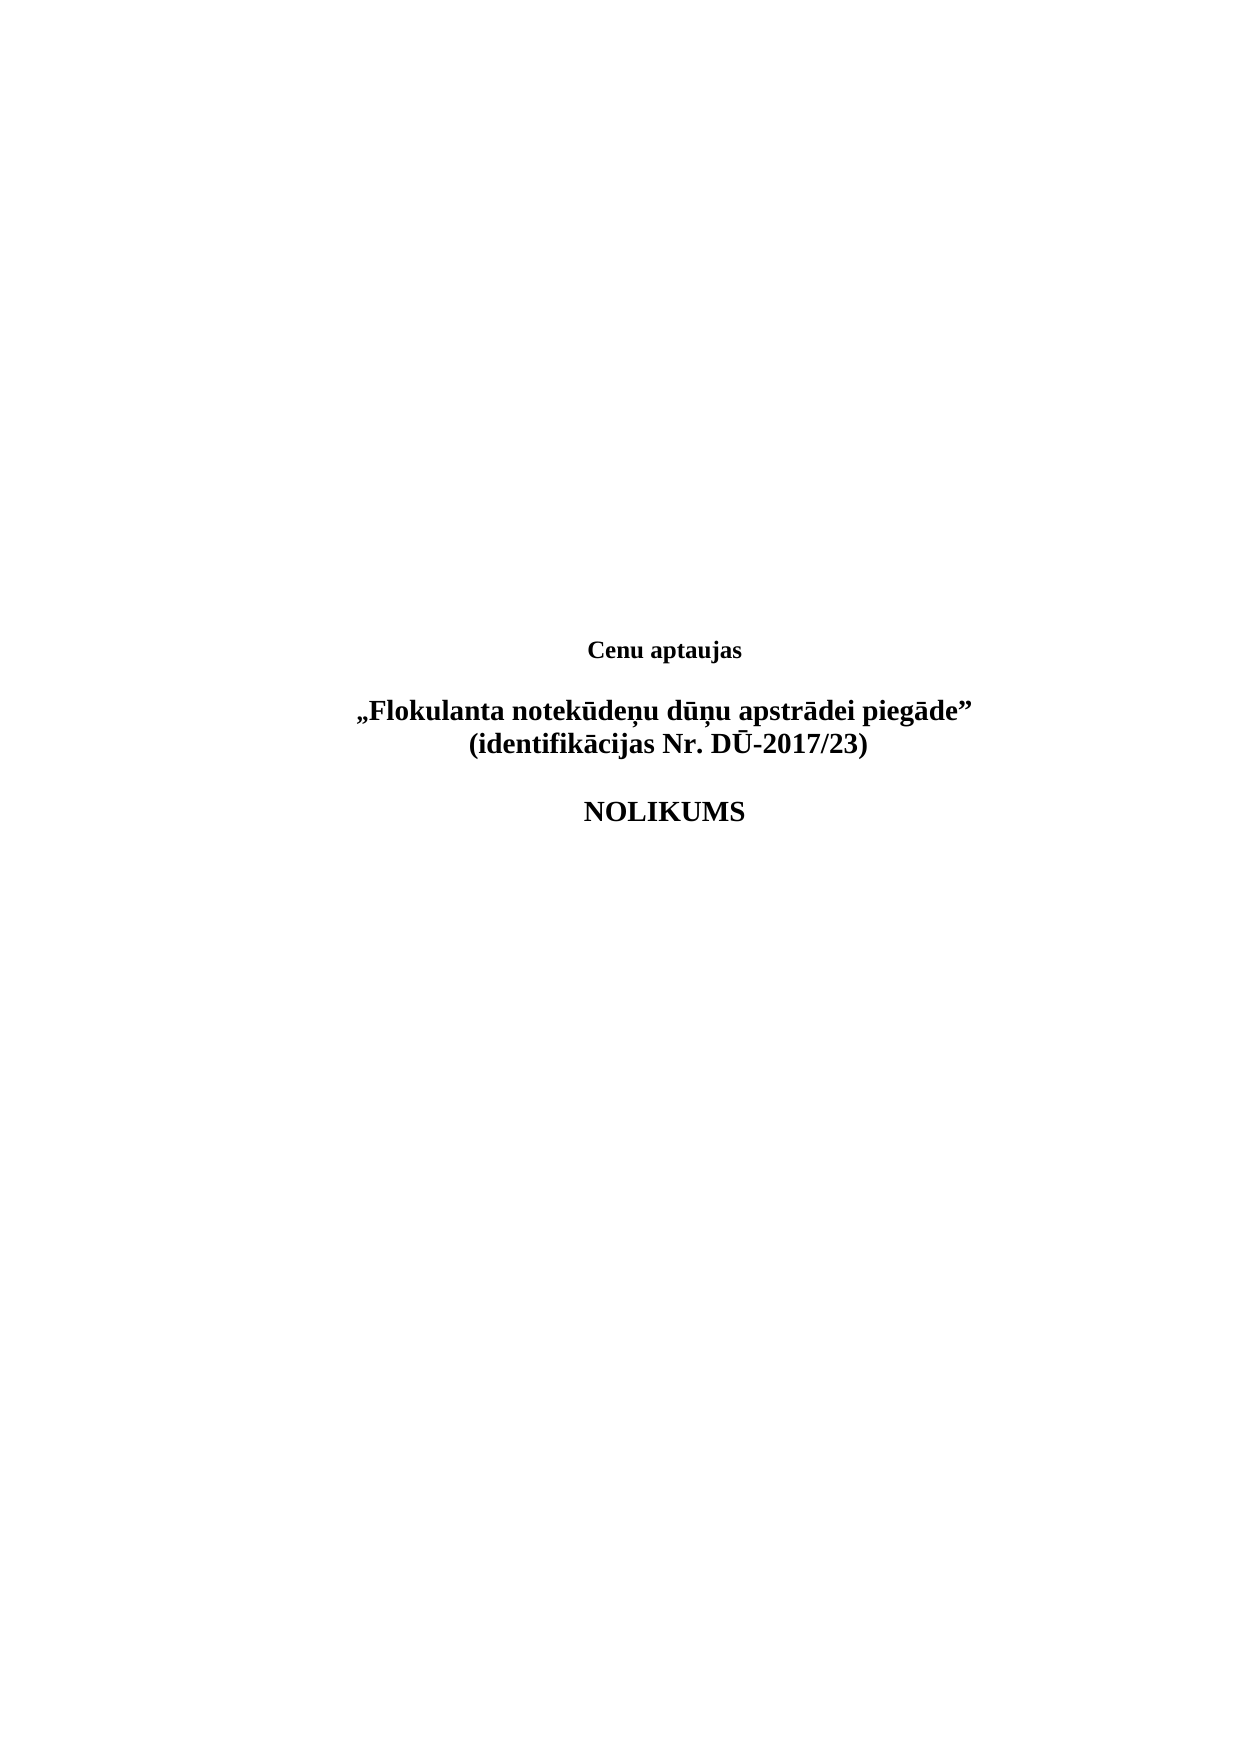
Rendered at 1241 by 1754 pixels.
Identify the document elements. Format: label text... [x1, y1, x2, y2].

text (identifikācijas Nr. DŪ-2017/23) [177, 727, 1152, 760]
text Cenu aptaujas [177, 636, 1152, 664]
text „Flokulanta notekūdeņu dūņu apstrādei piegāde” [177, 693, 1152, 727]
